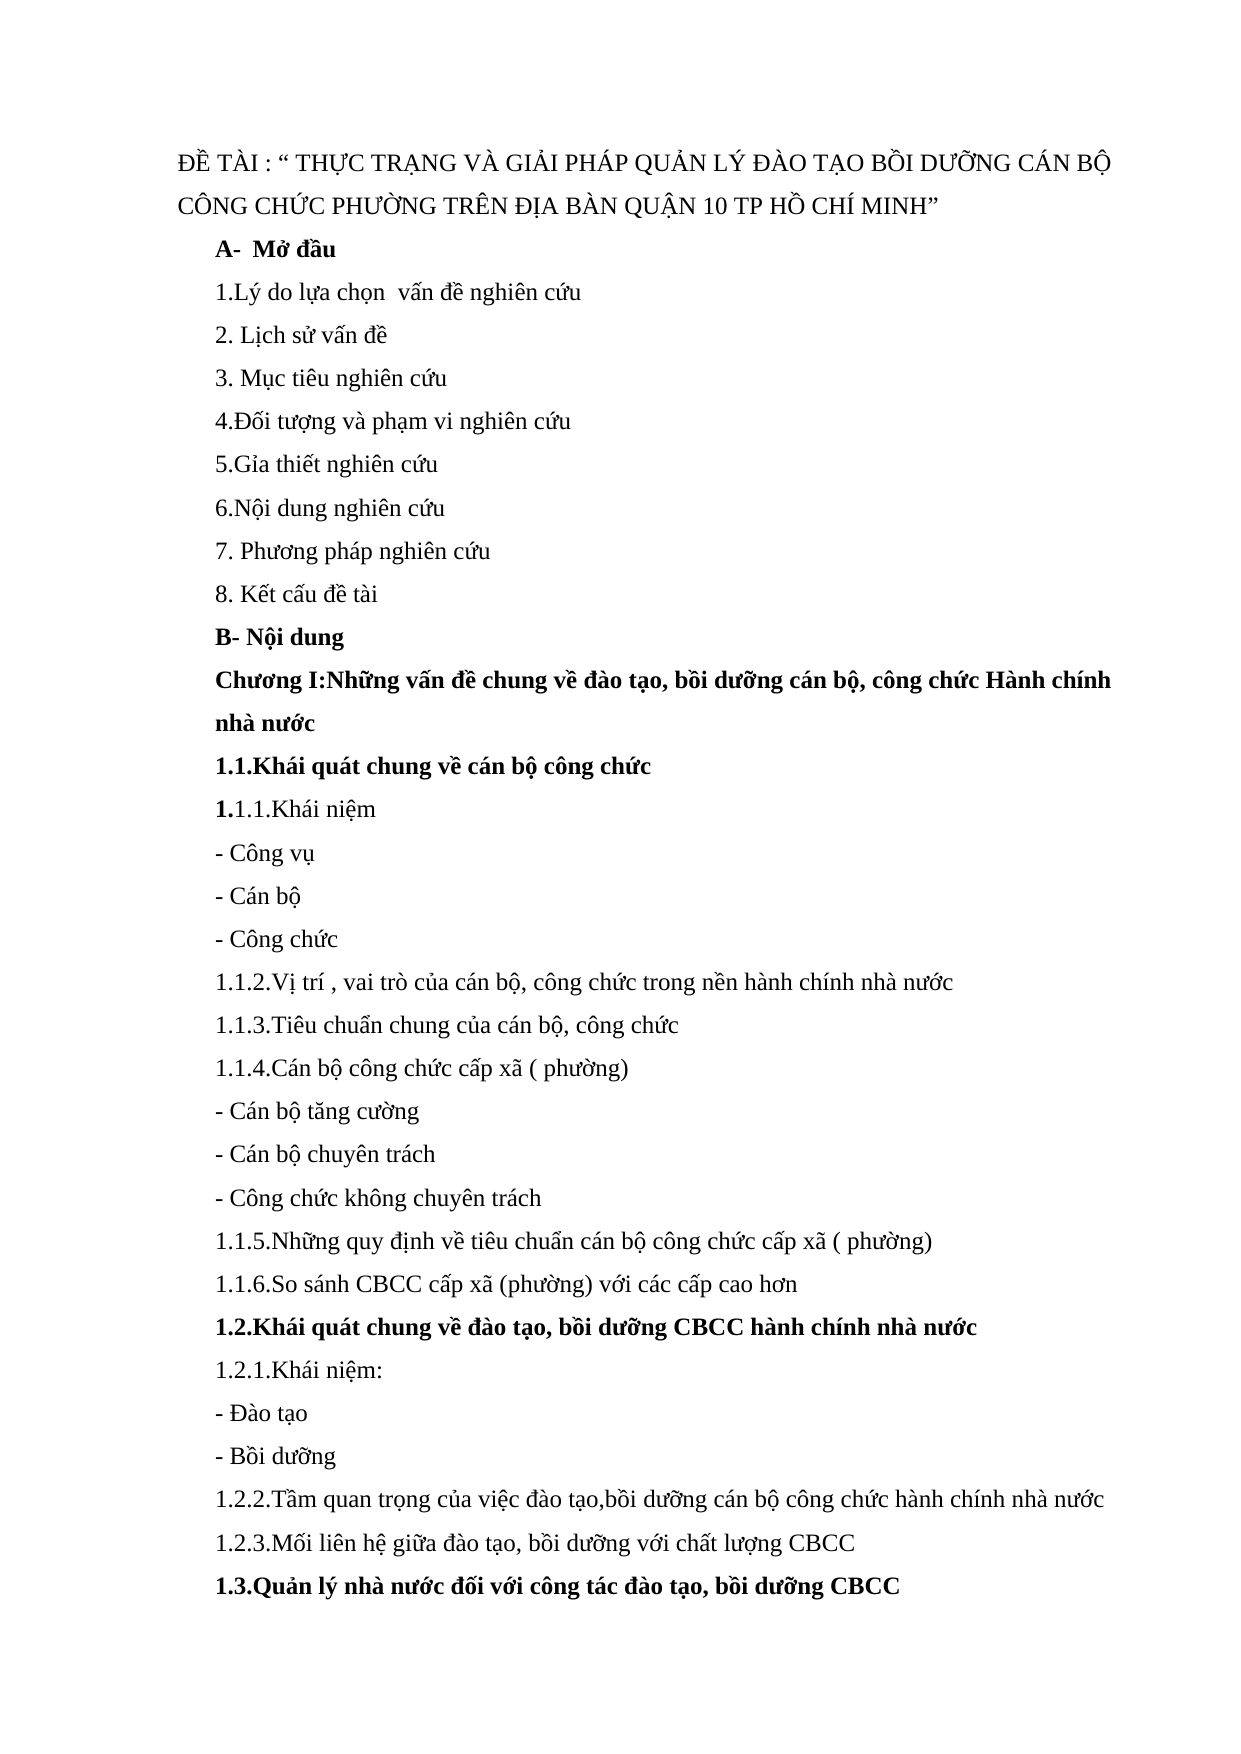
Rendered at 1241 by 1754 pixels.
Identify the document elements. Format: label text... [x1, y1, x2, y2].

text 1.2.1.Khái niệm: [215, 1355, 1122, 1384]
text 1.2.2.Tầm quan trọng của việc đào tạo,bồi dưỡng cán bộ công chức hành chính nhà nước [215, 1484, 1122, 1513]
text - Cán bộ [215, 881, 1122, 909]
text - Công chức không chuyên trách [215, 1183, 1122, 1211]
text 2. Lịch sử vấn đề [215, 320, 1122, 349]
text 3. Mục tiêu nghiên cứu [215, 363, 1122, 392]
text 1.1.2.Vị trí , vai trò của cán bộ, công chức trong nền hành chính nhà nước [215, 967, 1122, 996]
text - Công chức [215, 924, 1122, 953]
text 1.1.5.Những quy định về tiêu chuẩn cán bộ công chức cấp xã ( phường) [215, 1226, 1122, 1254]
text 1.1.4.Cán bộ công chức cấp xã ( phường) [215, 1053, 1122, 1082]
text 8. Kết cấu đề tài [215, 579, 1122, 608]
list Mở đầu [215, 234, 1122, 263]
text B- Nội dung [215, 622, 1122, 651]
text 1.1.1.Khái niệm [215, 794, 1122, 823]
text - Cán bộ chuyên trách [215, 1139, 1122, 1168]
text 1.1.3.Tiêu chuẩn chung của cán bộ, công chức [215, 1010, 1122, 1039]
text 5.Gỉa thiết nghiên cứu [215, 449, 1122, 478]
text 1.2.3.Mối liên hệ giữa đào tạo, bồi dưỡng với chất lượng CBCC [215, 1528, 1122, 1556]
text 1.Lý do lựa chọn vấn đề nghiên cứu [215, 277, 1122, 306]
text 1.1.Khái quát chung về cán bộ công chức [215, 751, 1122, 780]
text - Công vụ [215, 838, 1122, 866]
text - Bồi dưỡng [215, 1441, 1122, 1470]
text 4.Đối tượng và phạm vi nghiên cứu [215, 406, 1122, 435]
text 7. Phương pháp nghiên cứu [215, 536, 1122, 564]
text - Đào tạo [215, 1398, 1122, 1427]
text - Cán bộ tăng cường [215, 1096, 1122, 1125]
text 1.3.Quản lý nhà nước đối với công tác đào tạo, bồi dưỡng CBCC [215, 1571, 1122, 1599]
text ĐỀ TÀI : “ THỰC TRẠNG VÀ GIẢI PHÁP QUẢN LÝ ĐÀO TẠO BỒI DƯỠNG CÁN BỘ CÔNG CHỨC PHƯỜNG TRÊN ĐỊA BÀN QUẬN 10 TP HỒ CHÍ MINH” [177, 148, 1122, 219]
text 6.Nội dung nghiên cứu [215, 493, 1122, 521]
text 1.1.6.So sánh CBCC cấp xã (phường) với các cấp cao hơn [215, 1269, 1122, 1298]
text Chương I:Những vấn đề chung về đào tạo, bồi dưỡng cán bộ, công chức Hành chính nhà nước [215, 665, 1122, 737]
text 1.2.Khái quát chung về đào tạo, bồi dưỡng CBCC hành chính nhà nước [215, 1312, 1122, 1341]
